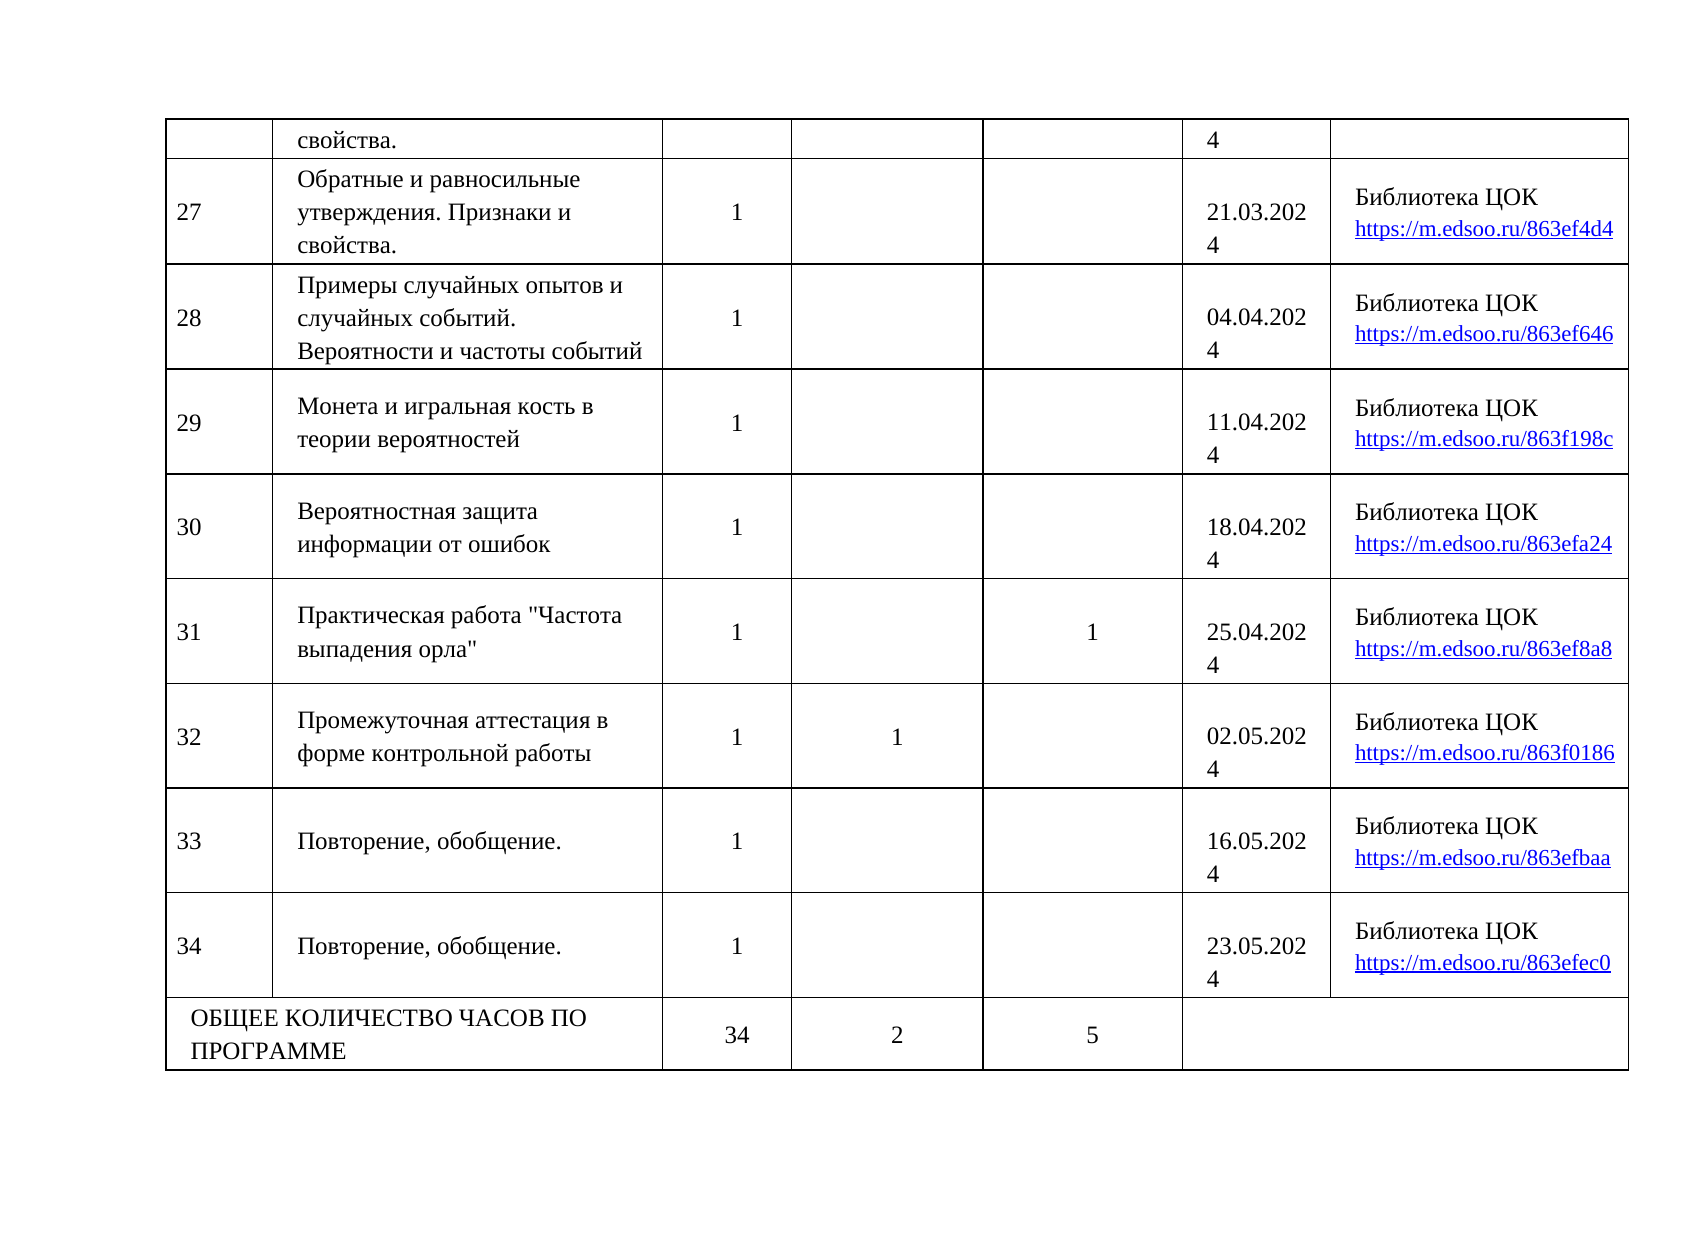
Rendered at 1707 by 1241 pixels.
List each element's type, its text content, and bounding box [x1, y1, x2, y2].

table_cell 1 [663, 120, 791, 157]
table_cell [792, 893, 982, 996]
table_cell 34 [663, 998, 791, 1069]
table_cell 30 [167, 475, 272, 578]
table_cell 34 [167, 893, 272, 996]
table_cell 1 [663, 370, 791, 473]
table_cell 27 [167, 159, 272, 263]
table_cell [984, 684, 1182, 787]
table_cell [792, 370, 982, 473]
table_cell 04.04.2024 [1183, 265, 1330, 368]
table_cell [792, 475, 982, 578]
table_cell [273, 120, 662, 157]
table_cell [984, 789, 1182, 892]
table_cell [792, 120, 982, 157]
table_cell 16.05.2024 [1183, 789, 1330, 892]
table_cell Библиотека ЦОК https://m.edsoo.ru/863efa24 [1331, 475, 1628, 578]
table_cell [1331, 120, 1628, 157]
table_cell 33 [167, 789, 272, 892]
table_cell Промежуточная аттестация в форме контрольной работы [273, 684, 662, 787]
table_cell 1 [984, 579, 1182, 682]
table_cell Библиотека ЦОК https://m.edsoo.ru/863ef646 [1331, 265, 1628, 368]
table_cell 1 [663, 893, 791, 996]
table_cell 23.05.2024 [1183, 893, 1330, 996]
table_cell [984, 265, 1182, 368]
table_cell 1 [663, 579, 791, 682]
table_cell 02.05.2024 [1183, 684, 1330, 787]
table_cell 32 [167, 684, 272, 787]
table_cell Монета и игральная кость в теории вероятностей [273, 370, 662, 473]
table_cell [792, 159, 982, 263]
table_cell 2 [792, 998, 982, 1069]
table_cell 1 [663, 265, 791, 368]
table_cell Библиотека ЦОК https://m.edsoo.ru/863f0186 [1331, 684, 1628, 787]
table_cell Практическая работа "Частота выпадения орла" [273, 579, 662, 682]
table_cell ОБЩЕЕ КОЛИЧЕСТВО ЧАСОВ ПО ПРОГРАММЕ [167, 998, 662, 1069]
table_cell Библиотека ЦОК https://m.edsoo.ru/863ef8a8 [1331, 579, 1628, 682]
table_cell [984, 120, 1182, 157]
table_cell 5 [984, 998, 1182, 1069]
table_cell [1183, 998, 1628, 1069]
table_cell Библиотека ЦОК https://m.edsoo.ru/863ef4d4 [1331, 159, 1628, 263]
table_cell Библиотека ЦОК https://m.edsoo.ru/863efbaa [1331, 789, 1628, 892]
table_cell 25.04.2024 [1183, 579, 1330, 682]
table_cell 18.04.2024 [1183, 475, 1330, 578]
table_cell Повторение, обобщение. [273, 789, 662, 892]
table_cell [792, 579, 982, 682]
table_cell [984, 159, 1182, 263]
table_cell 28 [167, 265, 272, 368]
table_cell 1 [663, 684, 791, 787]
table_cell Библиотека ЦОК https://m.edsoo.ru/863efec0 [1331, 893, 1628, 996]
table_cell Примеры случайных опытов и случайных событий. Вероятности и частоты событий [273, 265, 662, 368]
table_cell [792, 265, 982, 368]
table_cell 21.03.2024 [1183, 159, 1330, 263]
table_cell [273, 159, 662, 263]
table_cell [792, 789, 982, 892]
table_cell 29 [167, 370, 272, 473]
table_cell 26 [167, 120, 272, 157]
table_cell 31 [167, 579, 272, 682]
table_cell Библиотека ЦОК https://m.edsoo.ru/863f198c [1331, 370, 1628, 473]
table_cell [984, 475, 1182, 578]
table_cell Повторение, обобщение. [273, 893, 662, 996]
table_cell 1 [792, 684, 982, 787]
table_cell 1 [663, 159, 791, 263]
table_cell 11.04.2024 [1183, 370, 1330, 473]
table_cell [984, 370, 1182, 473]
table_cell 1 [663, 475, 791, 578]
table_cell Вероятностная защита информации от ошибок [273, 475, 662, 578]
table_cell 1 [663, 789, 791, 892]
table_cell 14.03.2024 [1183, 120, 1330, 157]
table_cell [984, 893, 1182, 996]
